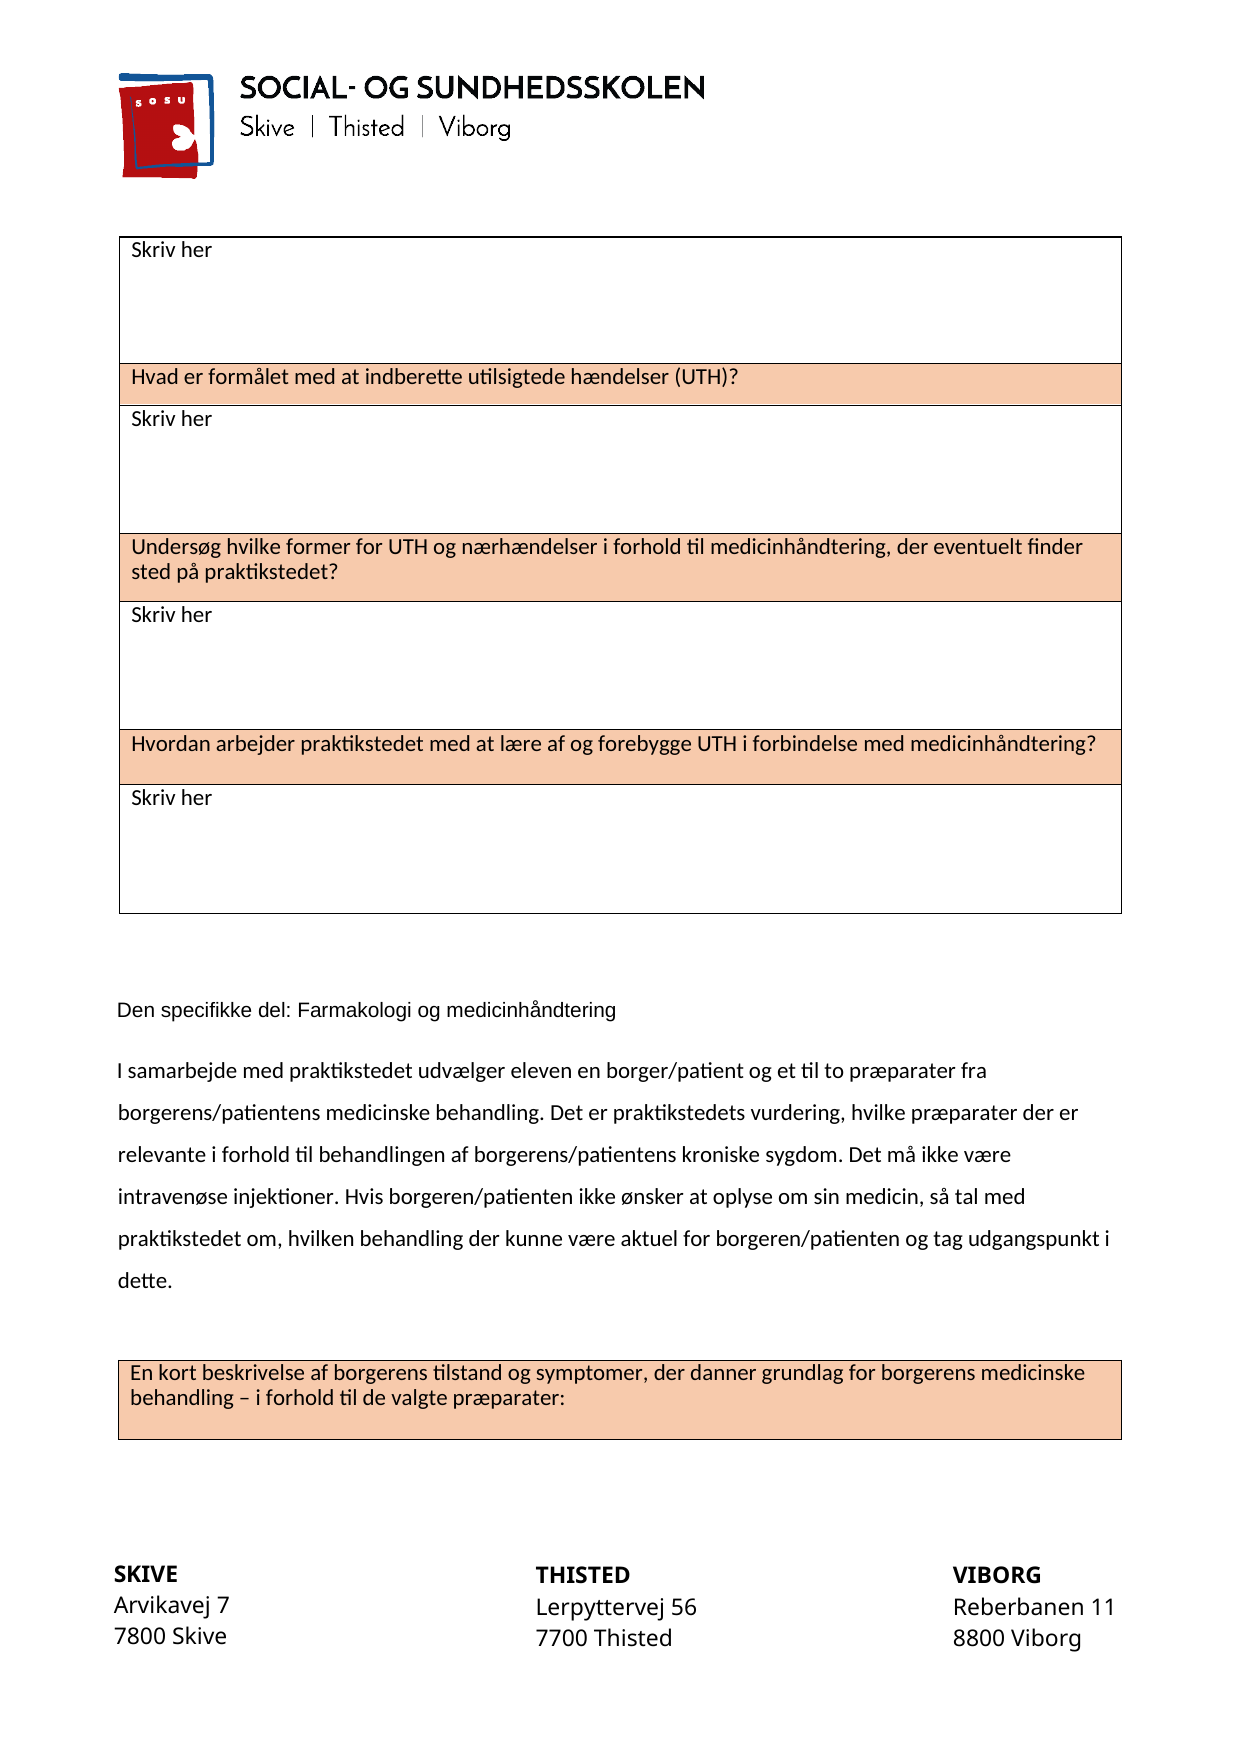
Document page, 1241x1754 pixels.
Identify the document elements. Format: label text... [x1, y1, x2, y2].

table_cell Undersøg hvilke former for UTH og nærhændelser i forhold til medicinhåndtering, der eventuelt finder sted på praktikstedet? [120, 534, 1121, 601]
table_cell Skriv her [120, 602, 1121, 729]
table_header En kort beskrivelse af borgerens tilstand og symptomer, der danner grundlag for borgerens medicinske behandling – i forhold til de valgte præparater: [119, 1361, 1121, 1439]
table_cell Skriv her [120, 785, 1121, 913]
table_cell Hvordan arbejder praktikstedet med at lære af og forebygge UTH i forbindelse med medicinhåndtering? [120, 730, 1121, 784]
table_cell Skriv her [120, 238, 1121, 362]
picture [118, 73, 704, 179]
text Den specifikke del: Farmakologi og medicinhåndtering [117, 1000, 1122, 1022]
table_cell Hvad er formålet med at indberette utilsigtede hændelser (UTH)? [120, 364, 1121, 404]
text I samarbejde med praktikstedet udvælger eleven en borger/patient og et til to præparater fra borgerens/patientens medicinske behandling. Det er praktikstedets vurdering, hvilke præparater der er relevante i forhold til behandlingen af borgerens/patientens kroniske sygdom. Det må ikke være intravenøse injektioner. Hvis borgeren/patienten ikke ønsker at oplyse om sin medicin, så tal med praktikstedet om, hvilken behandling der kunne være aktuel for borgeren/patienten og tag udgangspunkt i dette. [117, 1056, 1118, 1294]
table_cell Skriv her [120, 406, 1121, 533]
